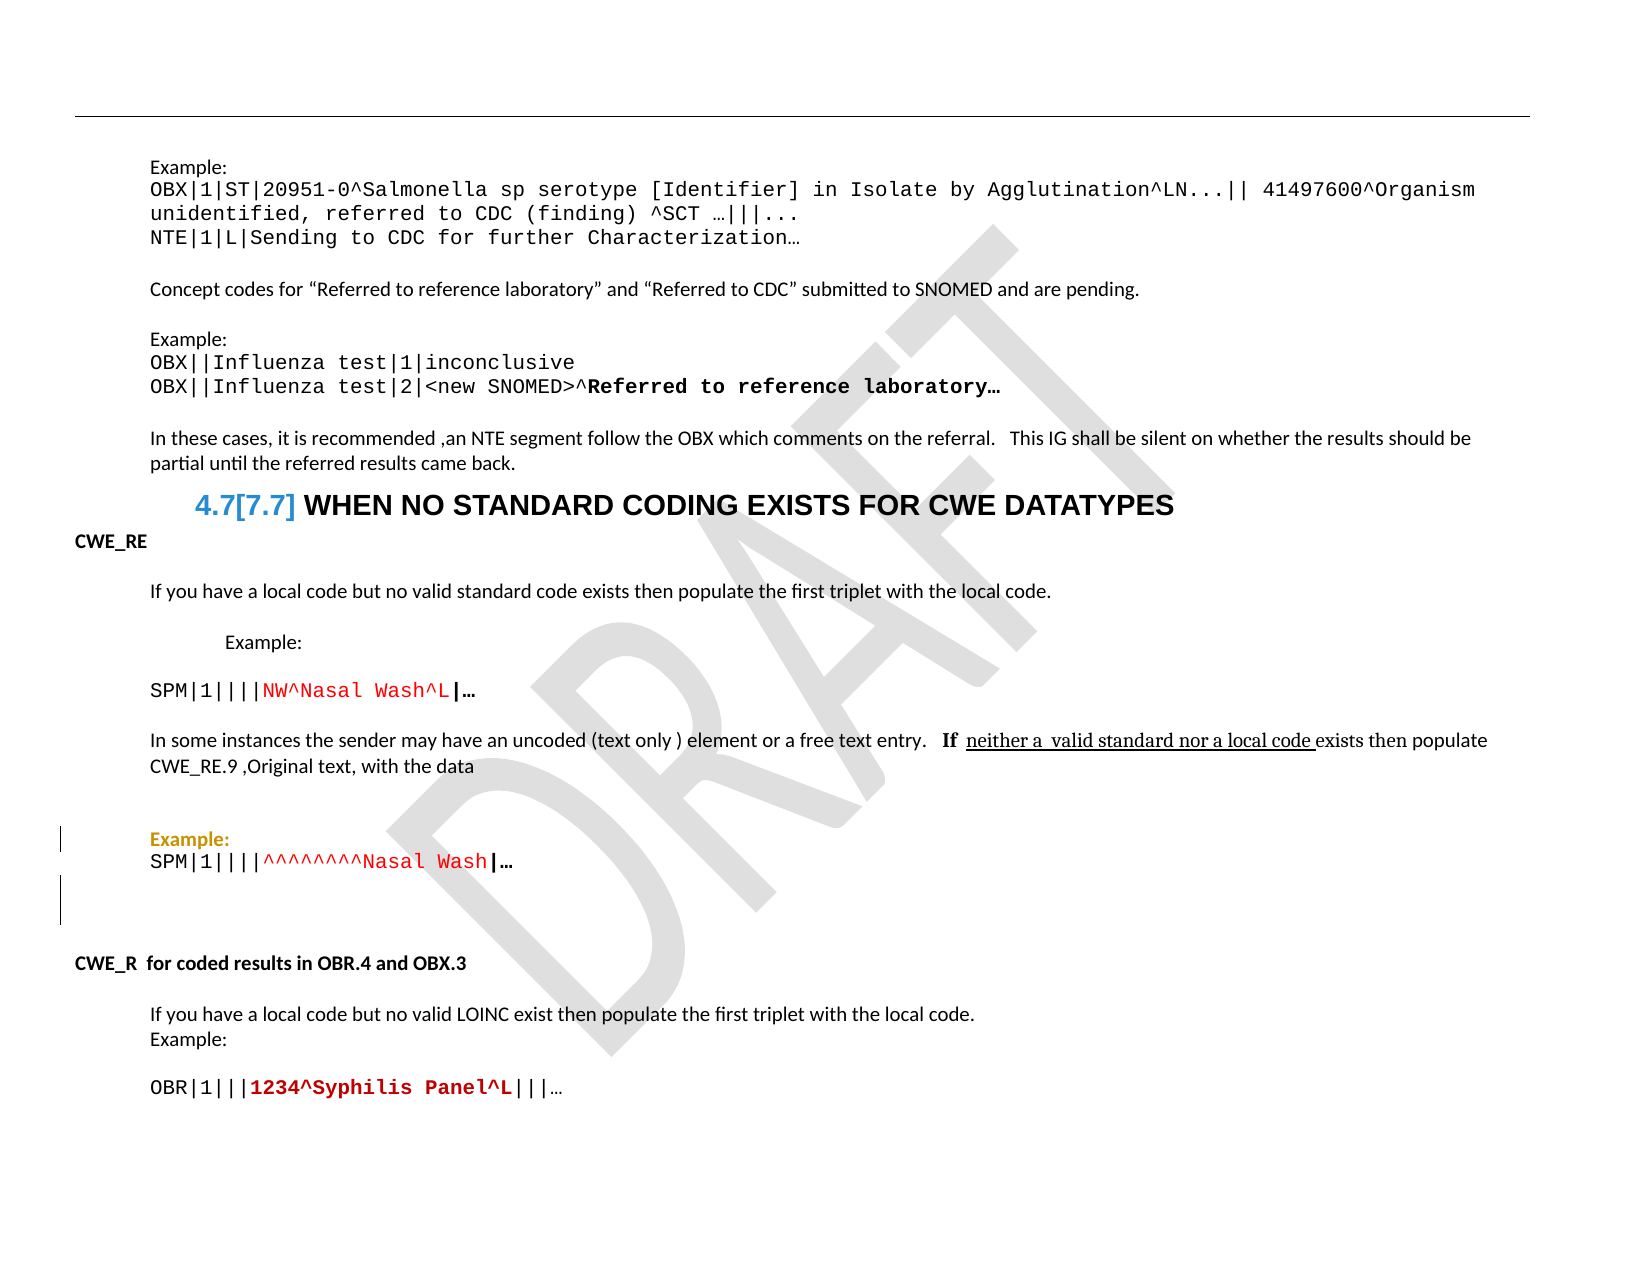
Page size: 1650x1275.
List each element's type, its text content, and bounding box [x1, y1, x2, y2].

text Example: [150, 826, 1530, 852]
text Example: [150, 629, 1530, 655]
text Example: [150, 154, 1530, 179]
text In these cases, it is recommended ,an NTE segment follow the OBX which comments on the referral. This IG shall be silent on whether the results should be partial until the referred results came back. [150, 425, 1530, 476]
text NTE|1|L|Sending to CDC for further Characterization… [150, 227, 1530, 250]
text OBX||Influenza test|2|<new SNOMED>^Referred to reference laboratory… [150, 376, 1530, 399]
text Example: [150, 327, 1530, 352]
text SPM|1||||^^^^^^^^Nasal Wash|… [150, 852, 1530, 875]
subtitle When no standard coding exists for CWE datatypes [195, 488, 1530, 522]
text OBR|1|||1234^Syphilis Panel^L|||… [150, 1077, 1530, 1101]
text If you have a local code but no valid standard code exists then populate the first triplet with the local code. [150, 579, 1530, 604]
text OBX||Influenza test|1|inconclusive [150, 352, 1530, 376]
text OBX|1|ST|20951-0^Salmonella sp serotype [Identifier] in Isolate by Agglutination^LN...|| 41497600^Organism unidentified, referred to CDC (finding) ^SCT …|||... [150, 179, 1530, 227]
text SPM|1||||NW^Nasal Wash^L|… [150, 680, 1530, 704]
text Concept codes for “Referred to reference laboratory” and “Referred to CDC” submitted to SNOMED and are pending. [150, 276, 1530, 301]
text CWE_R for coded results in OBR.4 and OBX.3 [75, 950, 1530, 975]
text Example: [150, 1026, 1530, 1052]
text If you have a local code but no valid LOINC exist then populate the first triplet with the local code. [150, 1001, 1530, 1026]
text In some instances the sender may have an uncoded (text only ) element or a free text entry. If neither a valid standard nor a local code exists then populate CWE_RE.9 ,Original text, with the data [150, 728, 1530, 778]
text CWE_RE [75, 528, 1530, 553]
